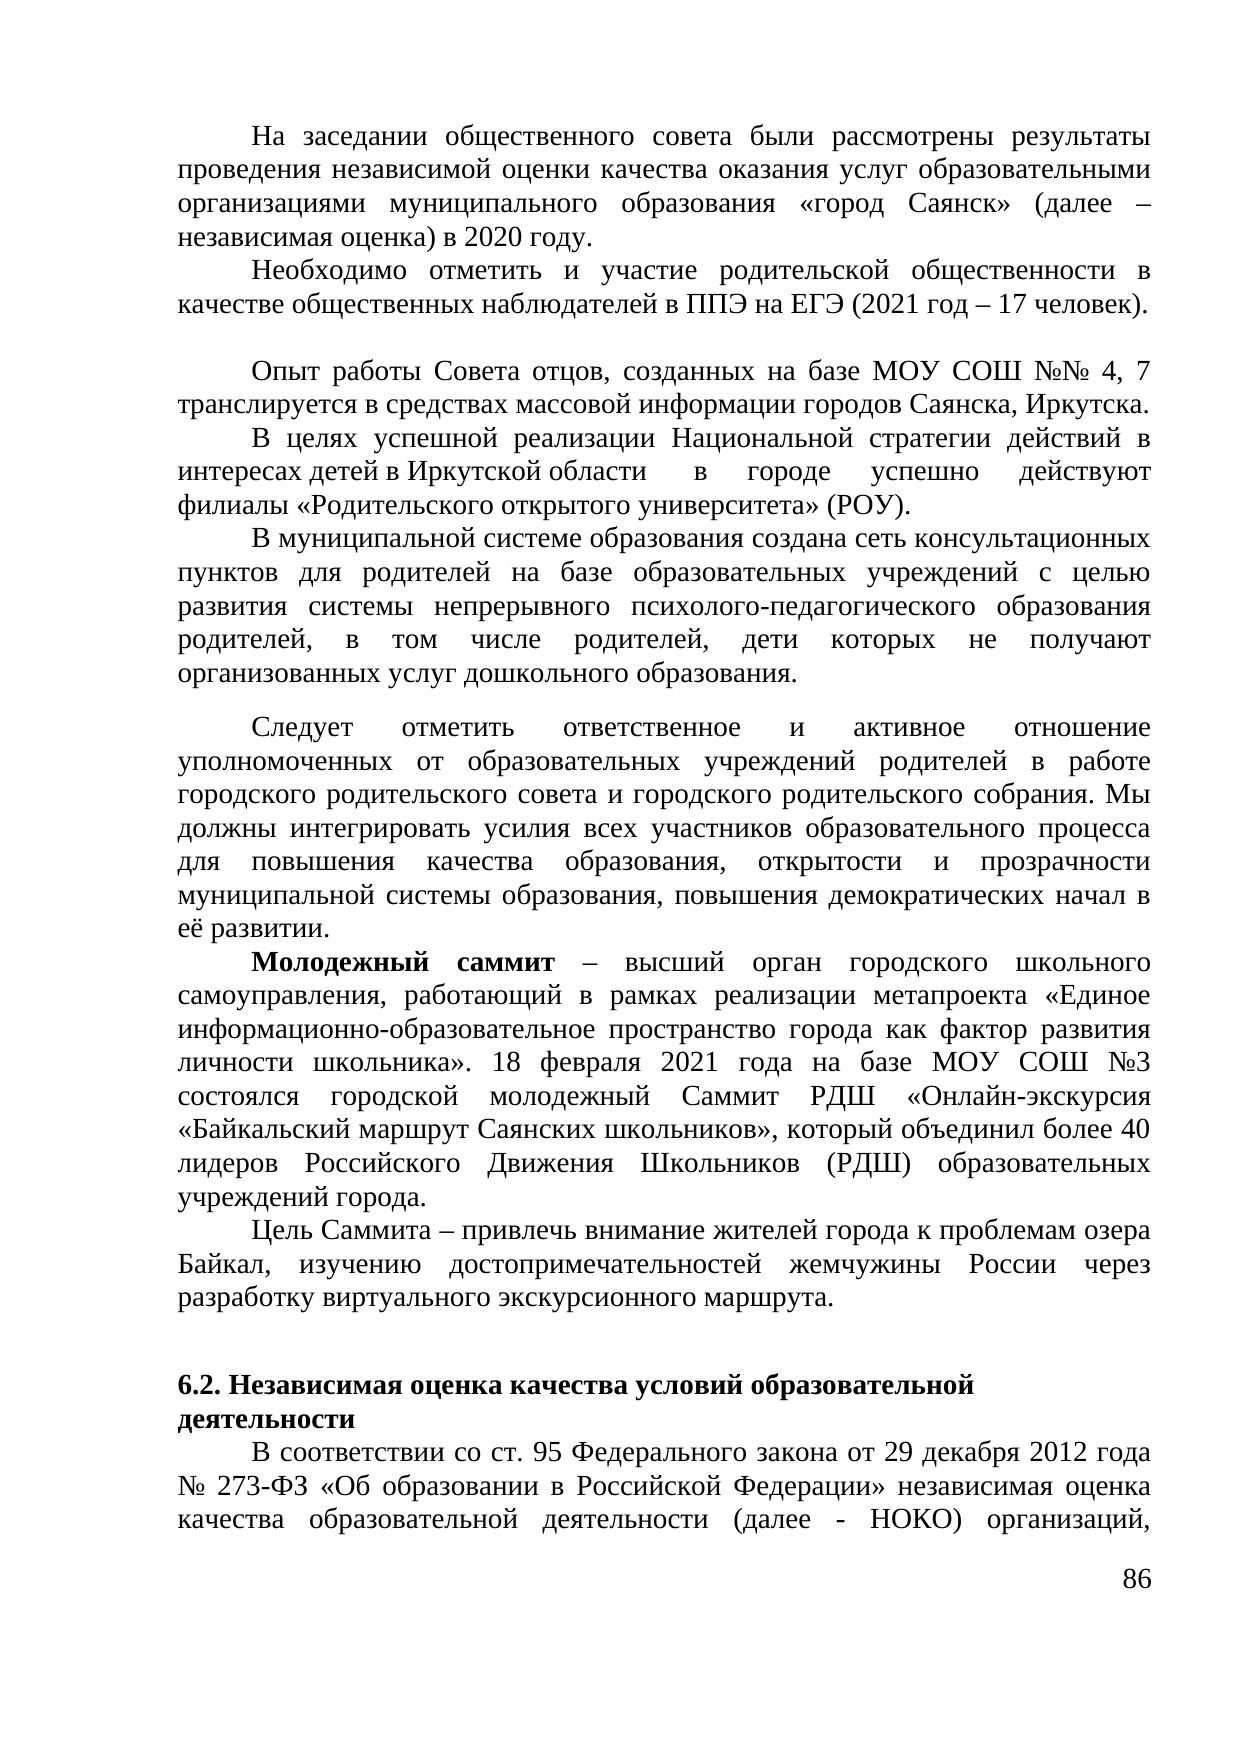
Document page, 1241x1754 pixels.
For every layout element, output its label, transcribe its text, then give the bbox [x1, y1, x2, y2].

text Необходимо отметить и участие родительской общественности в качестве общественных наблюдателей в ППЭ на ЕГЭ (2021 год – 17 человек). [177, 252, 1152, 319]
text Цель Саммита – привлечь внимание жителей города к проблемам озера Байкал, изучению достопримечательностей жемчужины России через разработку виртуального экскурсионного маршрута. [177, 1212, 1152, 1313]
text На заседании общественного совета были рассмотрены результаты проведения независимой оценки качества оказания услуг образовательными организациями муниципального образования «город Саянск» (далее – независимая оценка) в 2020 году. [177, 118, 1152, 252]
text Молодежный саммит – высший орган городского школьного самоуправления, работающий в рамках реализации метапроекта «Единое информационно-образовательное пространство города как фактор развития личности школьника». 18 февраля 2021 года на базе МОУ СОШ №3 состоялся городской молодежный Саммит РДШ «Онлайн-экскурсия «Байкальский маршрут Саянских школьников», который объединил более 40 лидеров Российского Движения Школьников (РДШ) образовательных учреждений города. [177, 944, 1152, 1212]
text В муниципальной системе образования создана сеть консультационных пунктов для родителей на базе образовательных учреждений с целью развития системы непрерывного психолого-педагогического образования родителей, в том числе родителей, дети которых не получают организованных услуг дошкольного образования. [177, 521, 1152, 688]
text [177, 1434, 1152, 1535]
subtitle 6.2. Независимая оценка качества условий образовательной деятельности [177, 1367, 1152, 1434]
text В целях успешной реализации Национальной стратегии действий в интересах детей в Иркутской области в городе успешно действуют филиалы «Родительского открытого университета» (РОУ). [177, 420, 1152, 521]
text Опыт работы Совета отцов, созданных на базе МОУ СОШ №№ 4, 7 транслируется в средствах массовой информации городов Саянска, Иркутска. [177, 353, 1152, 420]
text Следует отметить ответственное и активное отношение уполномоченных от образовательных учреждений родителей в работе городского родительского совета и городского родительского собрания. Мы должны интегрировать усилия всех участников образовательного процесса для повышения качества образования, открытости и прозрачности муниципальной системы образования, повышения демократических начал в её развитии. [177, 709, 1152, 944]
